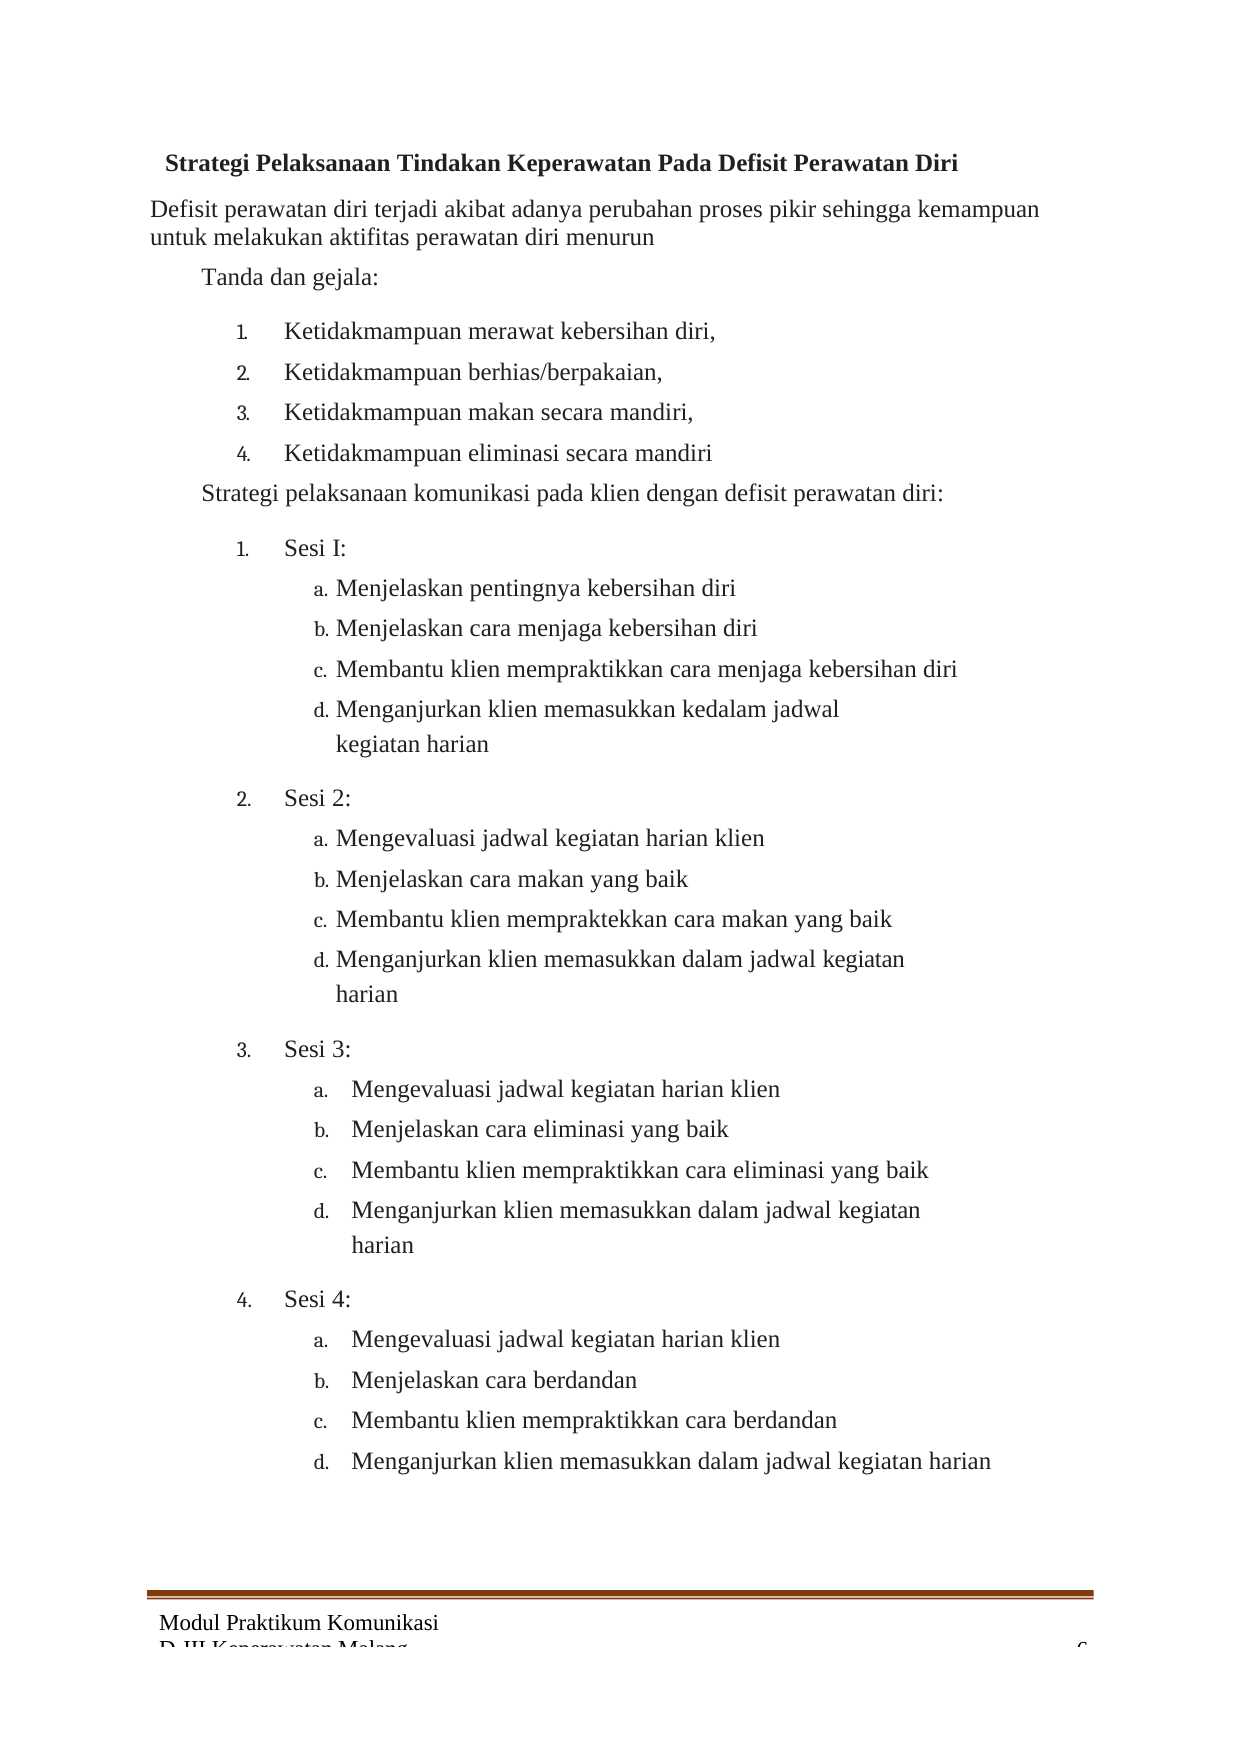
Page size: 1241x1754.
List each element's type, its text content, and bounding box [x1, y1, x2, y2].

list Menganjurkan klien memasukkan dalam jadwal kegiatan harian [313, 944, 906, 1008]
list Membantu klien mempraktikkan cara eliminasi yang baik [313, 1155, 1103, 1184]
list Menganjurkan klien memasukkan dalam jadwal kegiatan harian [313, 1195, 921, 1258]
list Mengevaluasi jadwal kegiatan harian klien [313, 1074, 1103, 1103]
list Membantu klien mempraktikkan cara menjaga kebersihan diri [313, 654, 1103, 682]
list Membantu klien mempraktekkan cara makan yang baik [313, 904, 1103, 933]
list Menjelaskan cara menjaga kebersihan diri [313, 613, 1103, 642]
list Ketidakmampuan eliminasi secara mandiri [237, 438, 1103, 466]
list Sesi I: [237, 533, 1103, 561]
text Strategi pelaksanaan komunikasi pada klien dengan defisit perawatan diri: [201, 478, 1103, 507]
list Ketidakmampuan merawat kebersihan diri, [237, 316, 1103, 345]
list Sesi 3: [237, 1034, 1103, 1062]
list Menjelaskan cara eliminasi yang baik [313, 1114, 1103, 1143]
list Menjelaskan cara makan yang baik [313, 864, 1103, 893]
list Membantu klien mempraktikkan cara berdandan [313, 1405, 1103, 1434]
text Tanda dan gejala: [201, 262, 1103, 291]
list Mengevaluasi jadwal kegiatan harian klien [313, 823, 1103, 852]
subtitle Strategi Pelaksanaan Tindakan Keperawatan Pada Defisit Perawatan Diri [165, 148, 1103, 176]
list Sesi 2: [237, 783, 1103, 812]
text Defisit perawatan diri terjadi akibat adanya perubahan proses pikir sehingga kemampuan untuk melakukan aktifitas perawatan diri menurun [150, 194, 1057, 251]
list Sesi 4: [237, 1284, 1103, 1313]
list Mengevaluasi jadwal kegiatan harian klien [313, 1324, 1103, 1353]
list Ketidakmampuan berhias/berpakaian, [237, 357, 1103, 386]
list Ketidakmampuan makan secara mandiri, [237, 397, 1103, 426]
list Menganjurkan klien memasukkan dalam jadwal kegiatan harian [313, 1446, 1103, 1475]
list Menjelaskan pentingnya kebersihan diri [313, 573, 1103, 602]
list Menjelaskan cara berdandan [313, 1365, 1103, 1394]
list Menganjurkan klien memasukkan kedalam jadwal kegiatan harian [313, 694, 929, 757]
